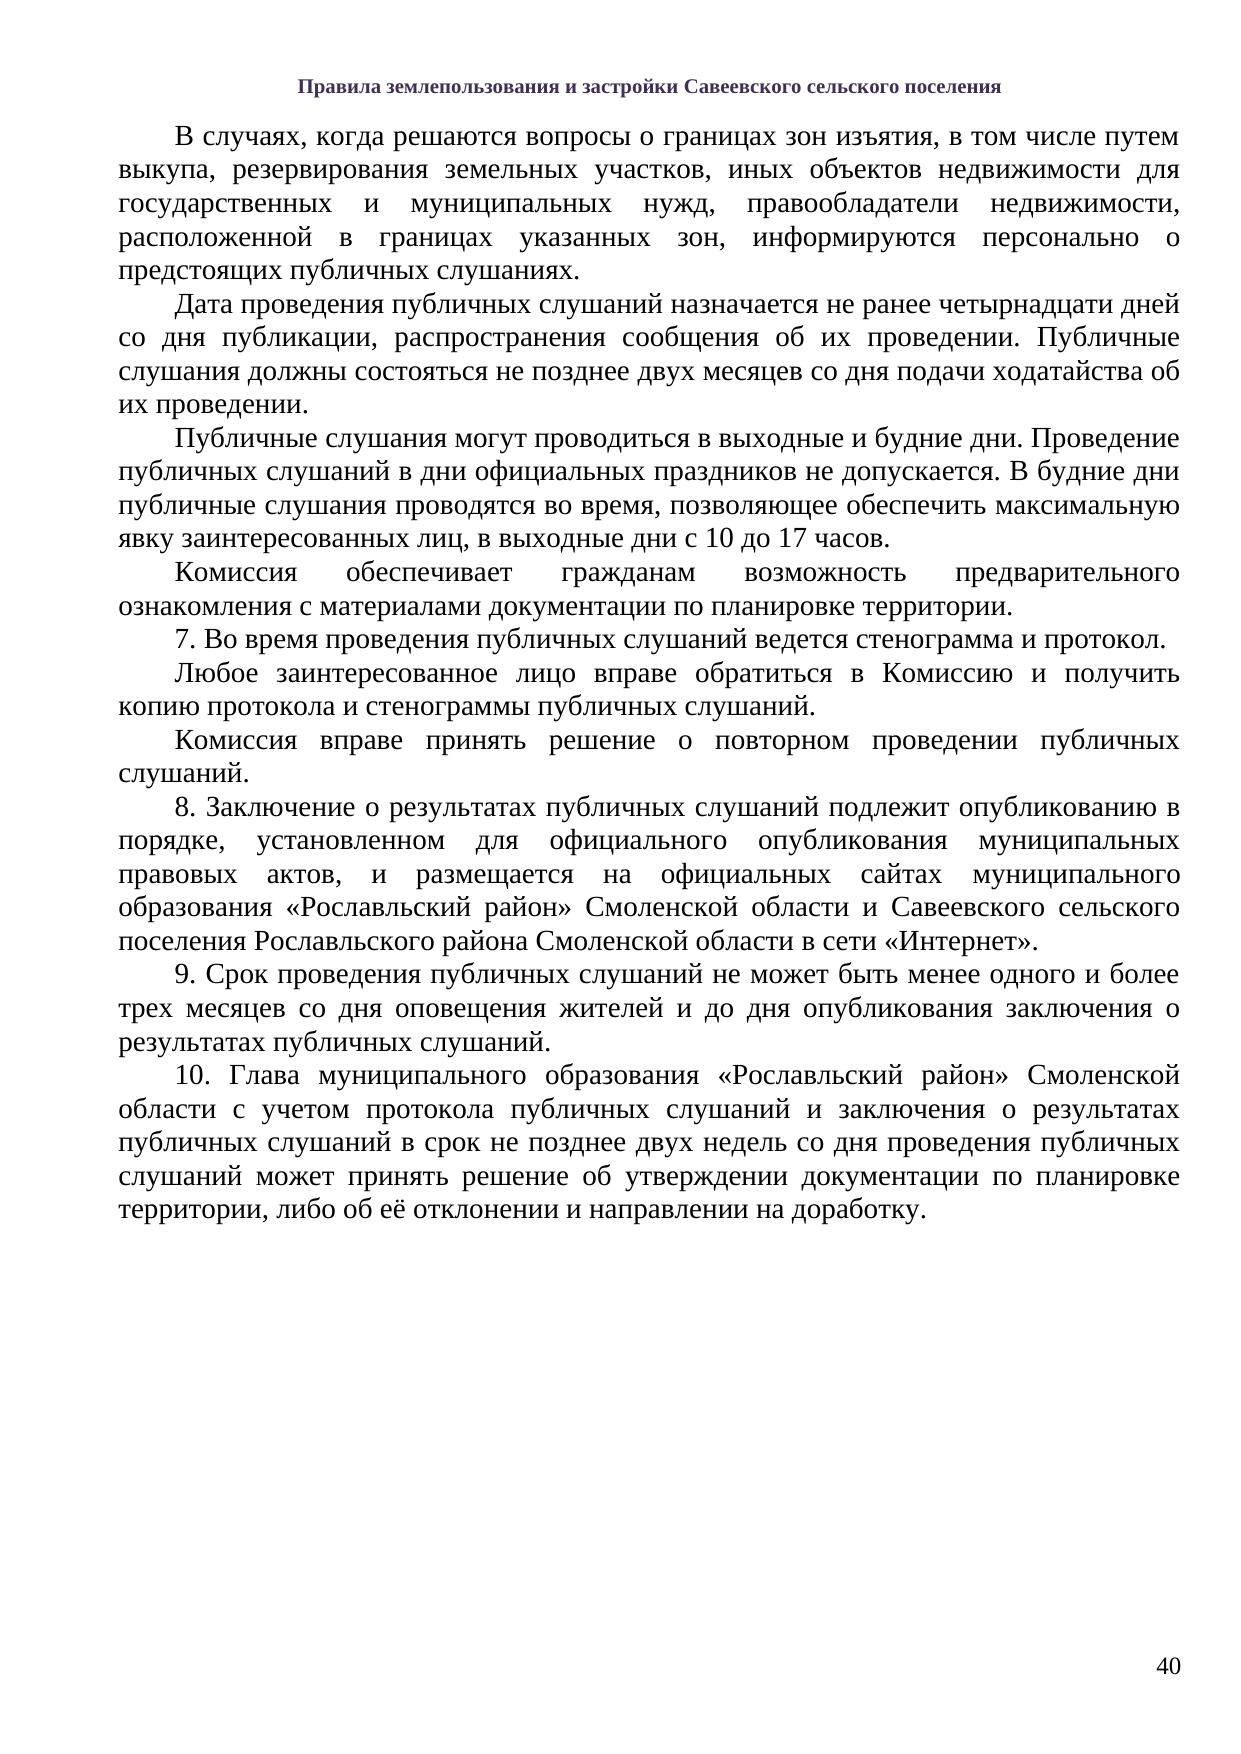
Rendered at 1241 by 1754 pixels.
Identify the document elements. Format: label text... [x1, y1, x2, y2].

text Публичные слушания могут проводиться в выходные и будние дни. Проведение публичных слушаний в дни официальных праздников не допускается. В будние дни публичные слушания проводятся во время, позволяющее обеспечить максимальную явку заинтересованных лиц, в выходные дни с 10 до 17 часов. [118, 420, 1181, 554]
text Комиссия вправе принять решение о повторном проведении публичных слушаний. [118, 722, 1181, 789]
text 8. Заключение о результатах публичных слушаний подлежит опубликованию в порядке, установленном для официального опубликования муниципальных правовых актов, и размещается на официальных сайтах муниципального образования «Рославльский район» Смоленской области и Савеевского сельского поселения Рославльского района Смоленской области в сети «Интернет». [118, 789, 1181, 957]
text В случаях, когда решаются вопросы о границах зон изъятия, в том числе путем выкупа, резервирования земельных участков, иных объектов недвижимости для государственных и муниципальных нужд, правообладатели недвижимости, расположенной в границах указанных зон, информируются персонально о предстоящих публичных слушаниях. [118, 118, 1181, 286]
text Комиссия обеспечивает гражданам возможность предварительного ознакомления с материалами документации по планировке территории. [118, 554, 1181, 621]
text Дата проведения публичных слушаний назначается не ранее четырнадцати дней со дня публикации, распространения сообщения об их проведении. Публичные слушания должны состояться не позднее двух месяцев со дня подачи ходатайства об их проведении. [118, 286, 1181, 420]
text 7. Во время проведения публичных слушаний ведется стенограмма и протокол. [118, 621, 1181, 655]
text Любое заинтересованное лицо вправе обратиться в Комиссию и получить копию протокола и стенограммы публичных слушаний. [118, 655, 1181, 722]
text 10. Глава муниципального образования «Рославльский район» Смоленской области с учетом протокола публичных слушаний и заключения о результатах публичных слушаний в срок не позднее двух недель со дня проведения публичных слушаний может принять решение об утверждении документации по планировке территории, либо об её отклонении и направлении на доработку. [118, 1057, 1181, 1225]
text 9. Срок проведения публичных слушаний не может быть менее одного и более трех месяцев со дня оповещения жителей и до дня опубликования заключения о результатах публичных слушаний. [118, 957, 1181, 1057]
